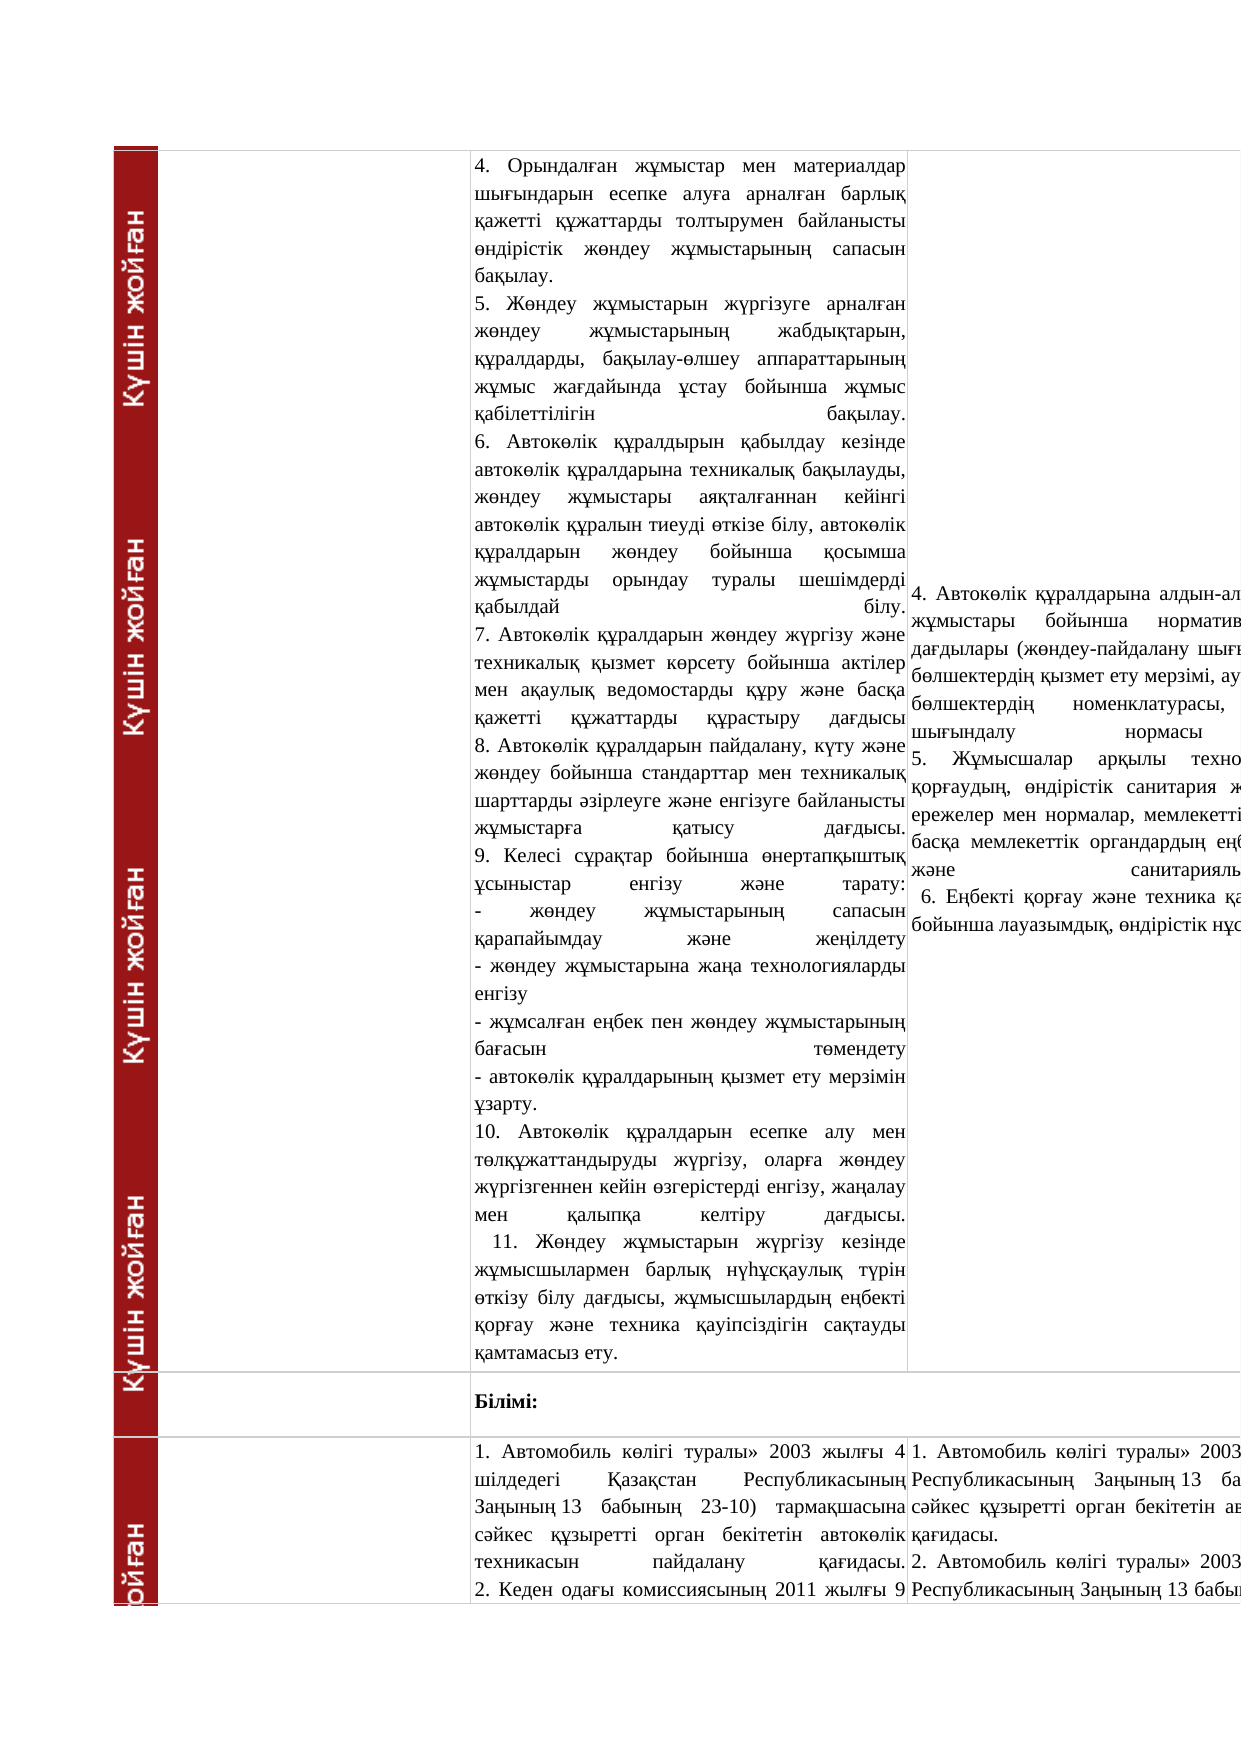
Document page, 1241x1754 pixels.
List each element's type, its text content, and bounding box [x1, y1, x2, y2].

table_cell [114, 1373, 470, 1436]
picture [114, 146, 158, 150]
table_cell Білімі: [471, 1373, 1240, 1436]
picture [114, 151, 158, 1371]
table_cell [114, 1438, 470, 1603]
